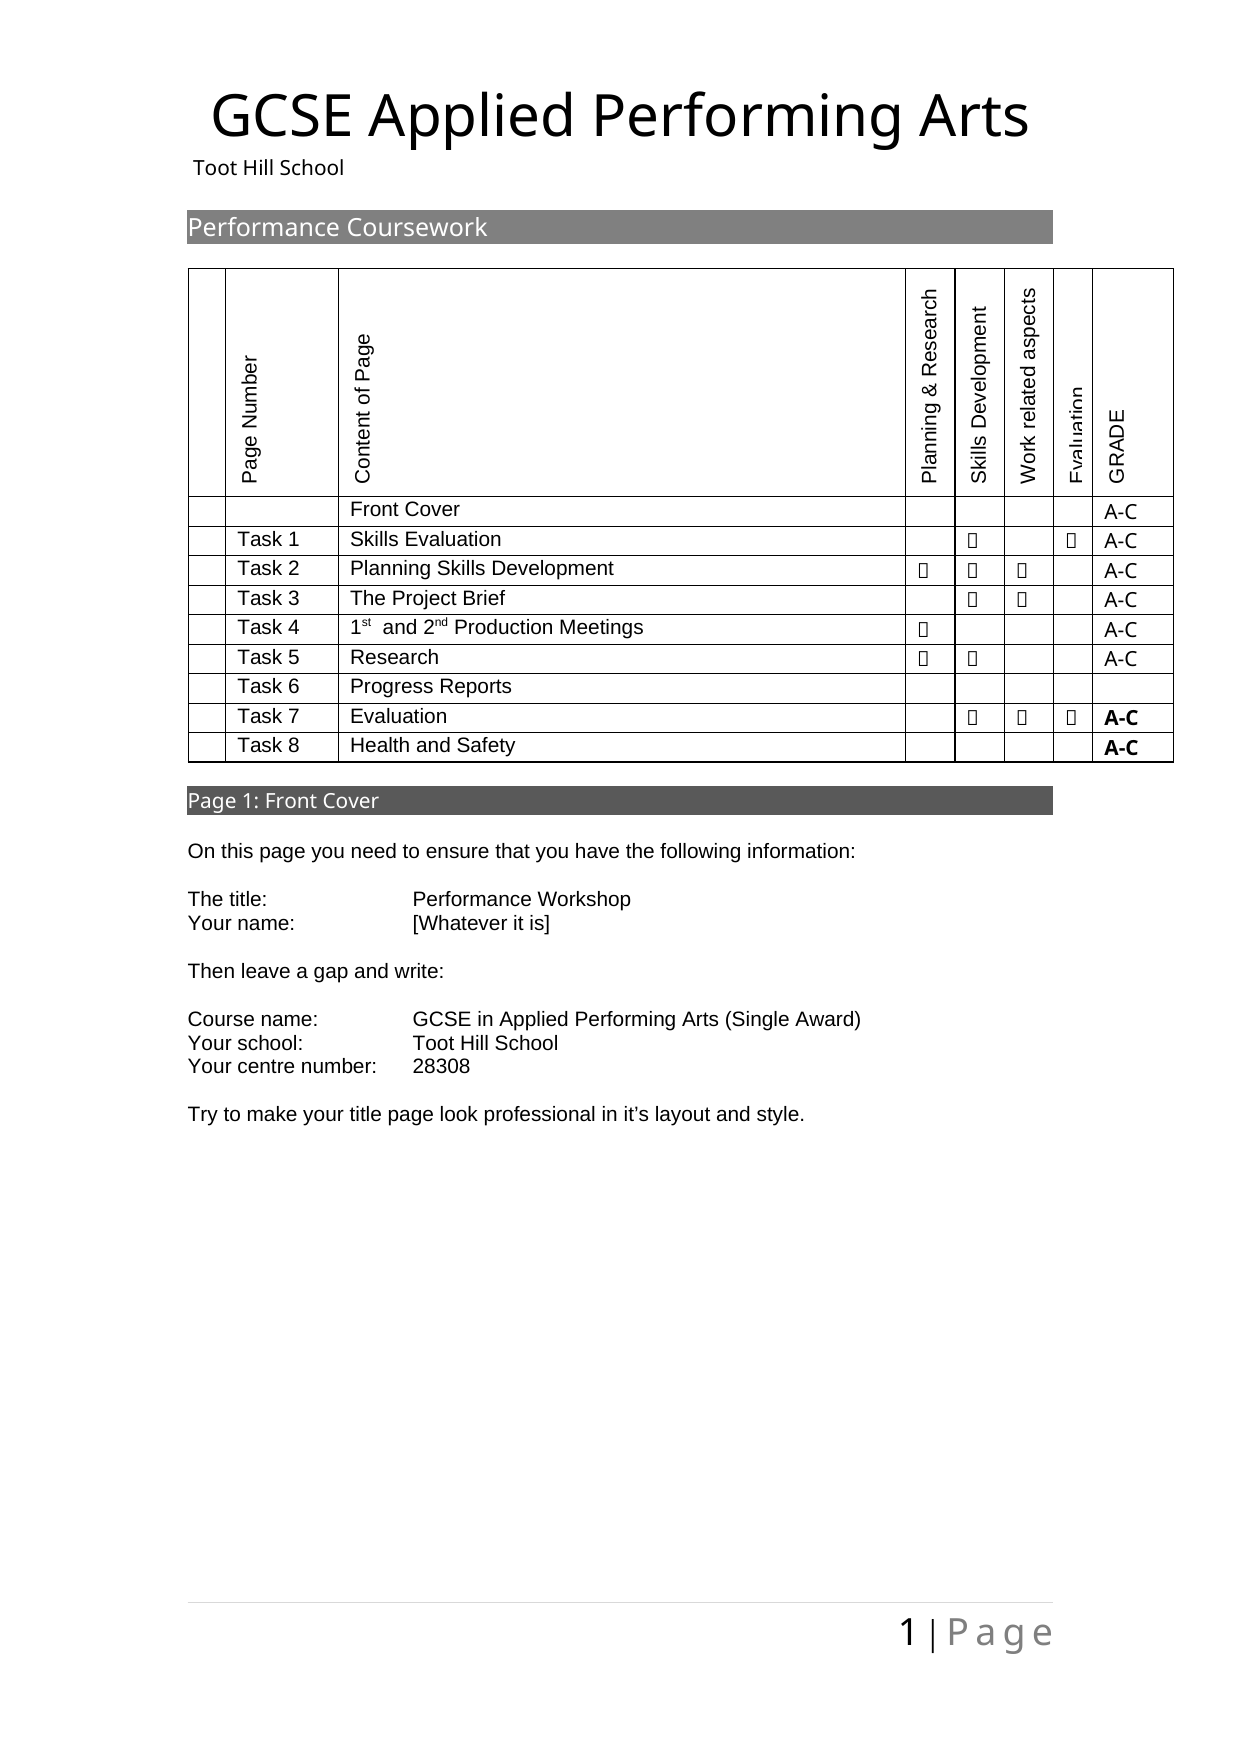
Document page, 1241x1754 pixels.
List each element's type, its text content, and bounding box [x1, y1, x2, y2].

table_cell A-C [1093, 645, 1173, 673]
table_cell [906, 674, 954, 702]
table_cell Task 4 [226, 615, 338, 643]
table_cell Task 1 [226, 527, 338, 555]
table_cell A-C [1093, 527, 1173, 555]
table_cell [189, 704, 225, 732]
table_cell [189, 645, 225, 673]
table_cell [1054, 615, 1092, 643]
table_cell Evaluation [339, 704, 905, 732]
table_cell Skills Evaluation [339, 527, 905, 555]
table_cell  [956, 645, 1004, 673]
table_cell  [1005, 556, 1053, 584]
text Your centre number: 28308 [187, 1054, 1053, 1078]
table_cell [1054, 674, 1092, 702]
table_cell  [1005, 704, 1053, 732]
table_cell  [906, 556, 954, 584]
table_cell [1093, 674, 1173, 702]
table_cell [1054, 556, 1092, 584]
table_header [189, 269, 225, 496]
text The title: Performance Workshop [187, 887, 1053, 911]
table_cell [906, 527, 954, 555]
table_cell [906, 704, 954, 732]
table_cell The Project Brief [339, 586, 905, 614]
table_cell A-C [1093, 733, 1173, 761]
table_cell Progress Reports [339, 674, 905, 702]
table_cell [1005, 527, 1053, 555]
table_cell Health and Safety [339, 733, 905, 761]
table_cell A-C [1093, 497, 1173, 526]
table_header Planning & Research [906, 269, 954, 496]
table_cell [1054, 586, 1092, 614]
table_cell [1005, 645, 1053, 673]
table_cell [226, 497, 338, 526]
table_cell [1054, 733, 1092, 761]
table_cell  [956, 556, 1004, 584]
text On this page you need to ensure that you have the following information: [187, 839, 1053, 863]
text Then leave a gap and write: [187, 958, 1053, 982]
table_cell [906, 586, 954, 614]
table_cell [956, 497, 1004, 526]
table_cell A-C [1093, 615, 1173, 643]
table_cell [1054, 497, 1092, 526]
subtitle Page 1: Front Cover [187, 786, 1053, 815]
table_cell Research [339, 645, 905, 673]
table_cell  [906, 615, 954, 643]
table_cell [189, 556, 225, 584]
table_header Work related aspects [1005, 269, 1053, 496]
text Your school: [187, 1030, 1053, 1054]
table_cell  [956, 704, 1004, 732]
table_cell  [956, 527, 1004, 555]
table_cell [906, 497, 954, 526]
table_cell [189, 733, 225, 761]
table_cell A-C [1093, 586, 1173, 614]
table_header Content of Page [339, 269, 905, 496]
table_cell [189, 586, 225, 614]
table_cell  [906, 645, 954, 673]
table_cell A-C [1093, 556, 1173, 584]
text Your name: [Whatever it is] [187, 911, 1053, 934]
table_cell [1005, 733, 1053, 761]
table_cell 1st and 2nd Production Meetings [339, 615, 905, 643]
table_cell Task 8 [226, 733, 338, 761]
table_cell [956, 674, 1004, 702]
table_cell Task 7 [226, 704, 338, 732]
table_cell [189, 615, 225, 643]
table_header GRADE [1093, 269, 1173, 496]
table_cell  [1054, 704, 1092, 732]
table_cell  [956, 586, 1004, 614]
table_cell [1005, 615, 1053, 643]
table_cell Front Cover [339, 497, 905, 526]
table_cell Task 5 [226, 645, 338, 673]
table_cell Task 6 [226, 674, 338, 702]
table_cell [189, 527, 225, 555]
table_cell Task 2 [226, 556, 338, 584]
table_cell [189, 674, 225, 702]
table_cell [1005, 497, 1053, 526]
table_cell [956, 615, 1004, 643]
table_cell [189, 497, 225, 526]
table_cell [1005, 674, 1053, 702]
table_header Page Number [226, 269, 338, 496]
subtitle Performance Coursework [187, 210, 1053, 244]
table_cell [956, 733, 1004, 761]
table_cell  [1054, 527, 1092, 555]
table_cell A-C [1093, 704, 1173, 732]
table_cell Task 3 [226, 586, 338, 614]
table_header Evaluation [1054, 269, 1092, 496]
table_cell Planning Skills Development [339, 556, 905, 584]
text Course name: GCSE in Applied Performing Arts (Single Award) [187, 1006, 1053, 1030]
table_cell [1054, 645, 1092, 673]
text Try to make your title page look professional in it’s layout and style. [187, 1102, 1053, 1126]
table_cell [906, 733, 954, 761]
table_cell  [1005, 586, 1053, 614]
table_header Skills Development [956, 269, 1004, 496]
